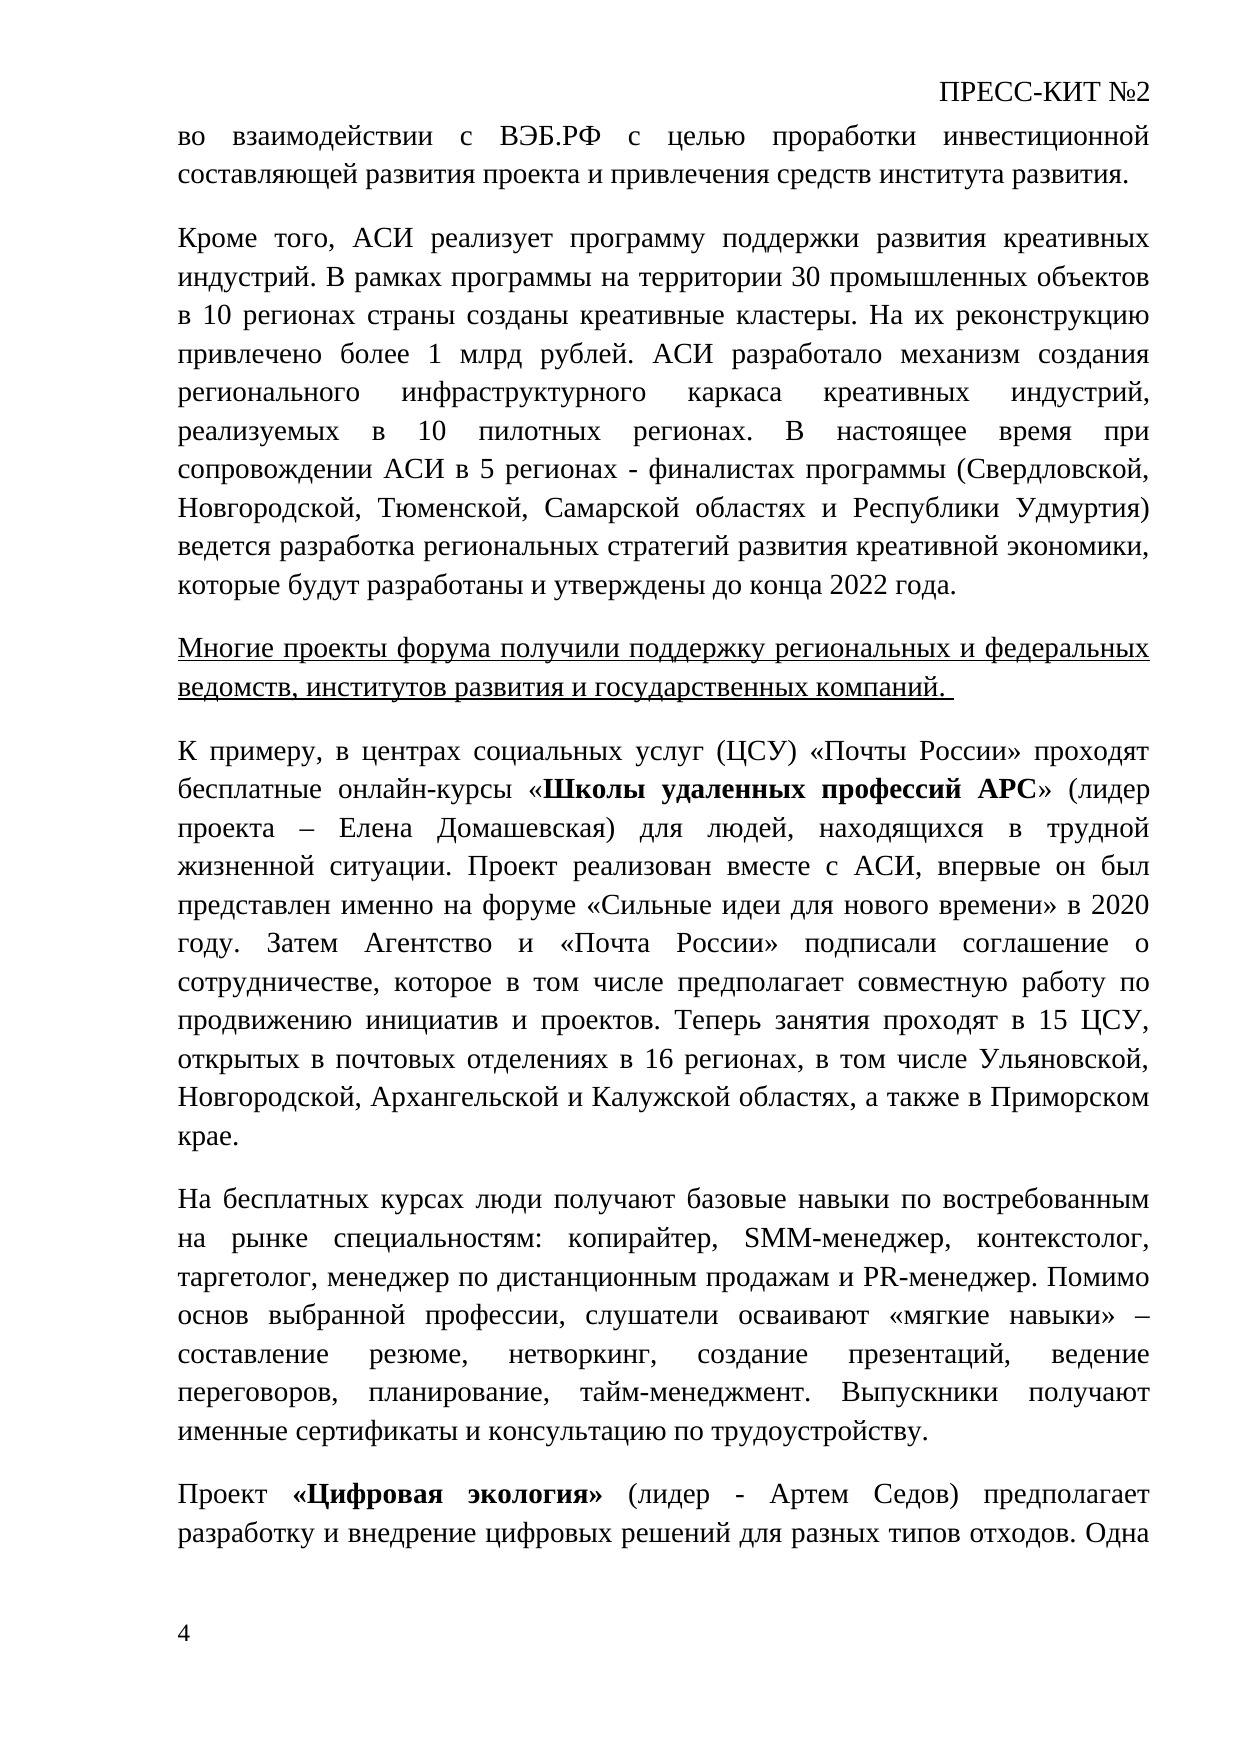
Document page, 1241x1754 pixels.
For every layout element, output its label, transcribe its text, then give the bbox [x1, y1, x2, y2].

text Многие проекты форума получили поддержку региональных и федеральных ведомств, институтов развития и государственных компаний. [177, 631, 1151, 703]
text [177, 118, 1151, 190]
text Кроме того, АСИ реализует программу поддержки развития креативных индустрий. В рамках программы на территории 30 промышленных объектов в 10 регионах страны созданы креативные кластеры. На их реконструкцию привлечено более 1 млрд рублей. АСИ разработало механизм создания регионального инфраструктурного каркаса креативных индустрий, реализуемых в 10 пилотных регионах. В настоящее время при сопровождении АСИ в 5 регионах - финалистах программы (Свердловской, Новгородской, Тюменской, Самарской областях и Республики Удмуртия) ведется разработка региональных стратегий развития креативной экономики, которые будут разработаны и утверждены до конца 2022 года. [177, 220, 1151, 601]
text На бесплатных курсах люди получают базовые навыки по востребованным на рынке специальностям: копирайтер, SMM-менеджер, контекстолог, таргетолог, менеджер по дистанционным продажам и PR-менеджер. Помимо основ выбранной профессии, слушатели осваивают «мягкие навыки» – составление резюме, нетворкинг, создание презентаций, ведение переговоров, планирование, тайм-менеджмент. Выпускники получают именные сертификаты и консультацию по трудоустройству. [177, 1182, 1151, 1446]
text К примеру, в центрах социальных услуг (ЦСУ) «Почты России» проходят бесплатные онлайн-курсы «Школы удаленных профессий АРС» (лидер проекта – Елена Домашевская) для людей, находящихся в трудной жизненной ситуации. Проект реализован вместе с АСИ, впервые он был представлен именно на форуме «Сильные идеи для нового времени» в 2020 году. Затем Агентство и «Почта России» подписали соглашение о сотрудничестве, которое в том числе предполагает совместную работу по продвижению инициатив и проектов. Теперь занятия проходят в 15 ЦСУ, открытых в почтовых отделениях в 16 регионах, в том числе Ульяновской, Новгородской, Архангельской и Калужской областях, а также в Приморском крае. [177, 733, 1151, 1152]
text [177, 1476, 1151, 1548]
